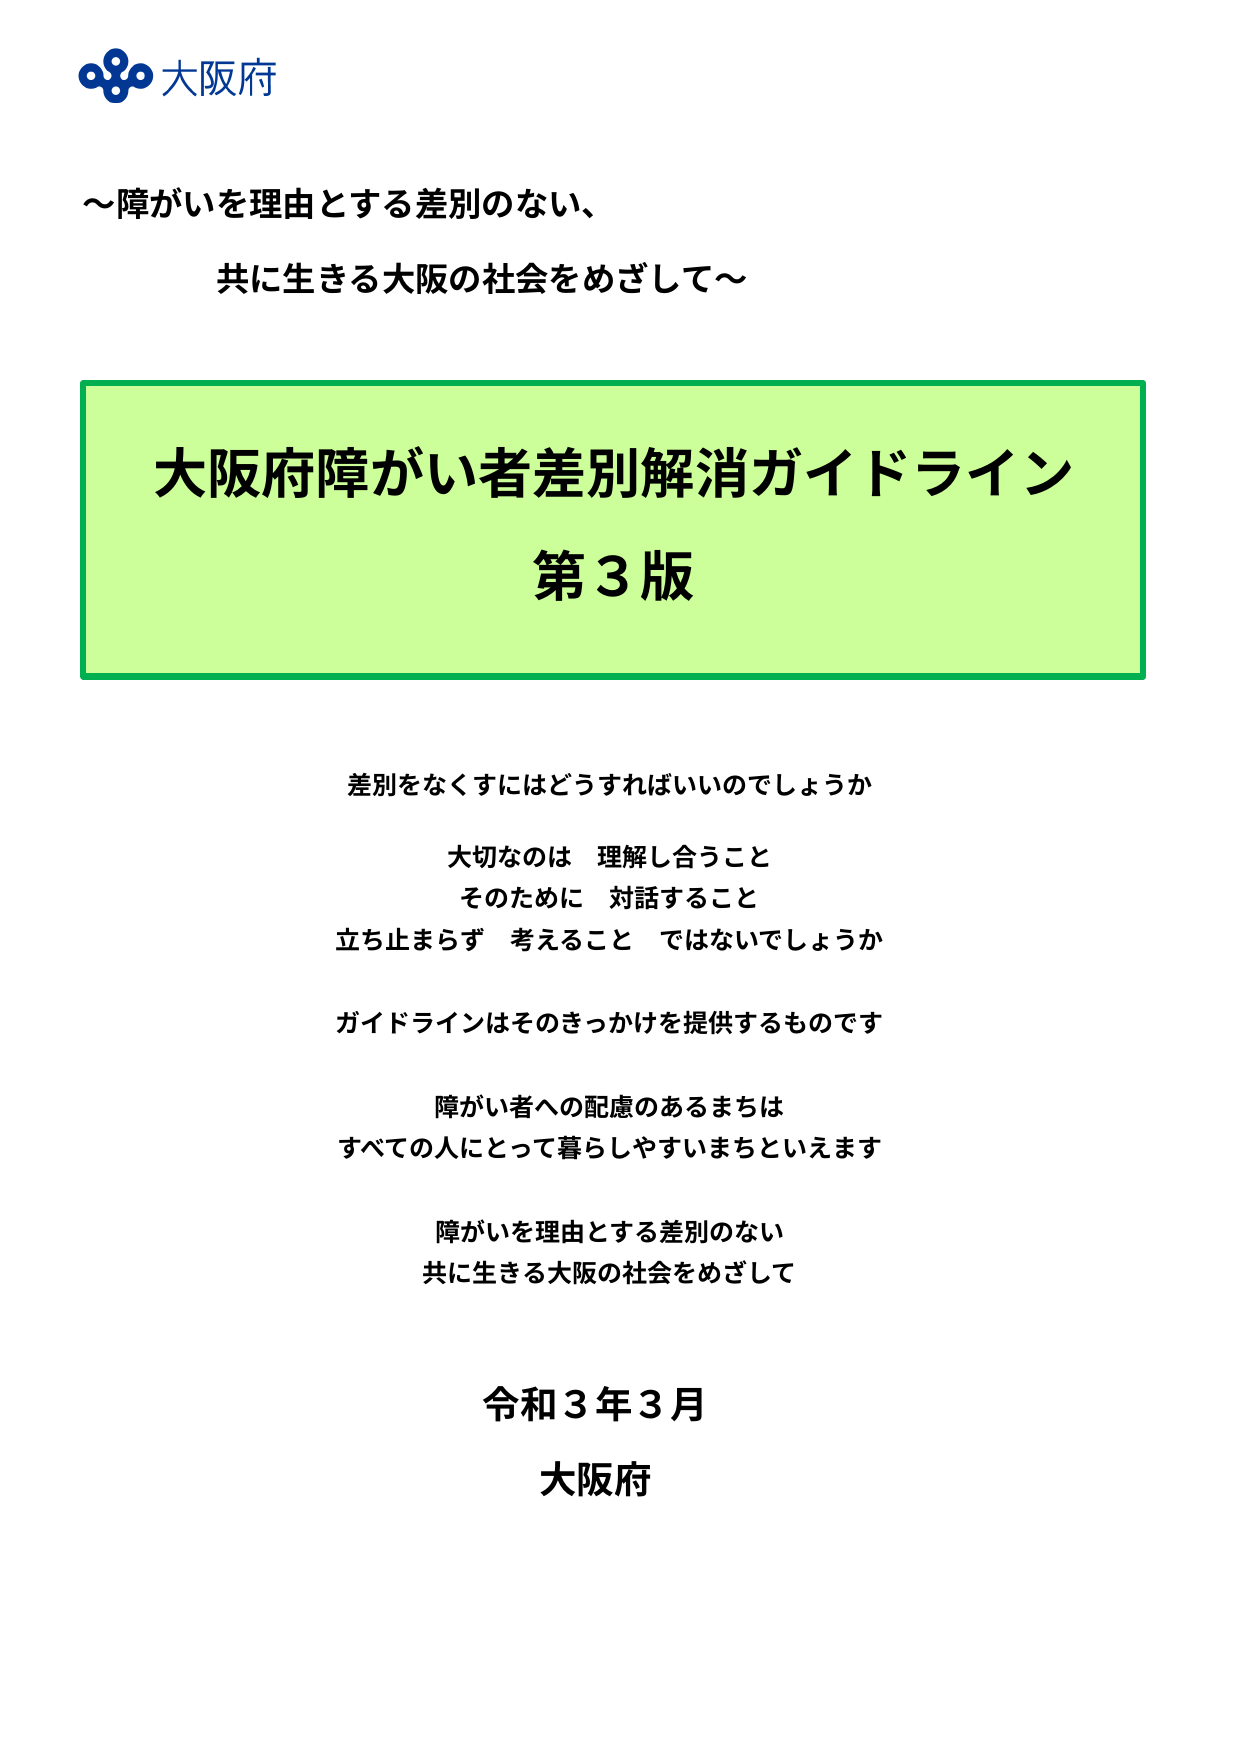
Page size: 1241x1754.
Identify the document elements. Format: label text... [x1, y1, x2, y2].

title 共に生きる大阪の社会をめざして～ [83, 239, 1107, 314]
title ～障がいを理由とする差別のない、 [83, 164, 1107, 239]
title 令和３年３月 [83, 1364, 1107, 1439]
title 大阪府 [83, 1439, 1107, 1514]
picture [74, 41, 287, 103]
